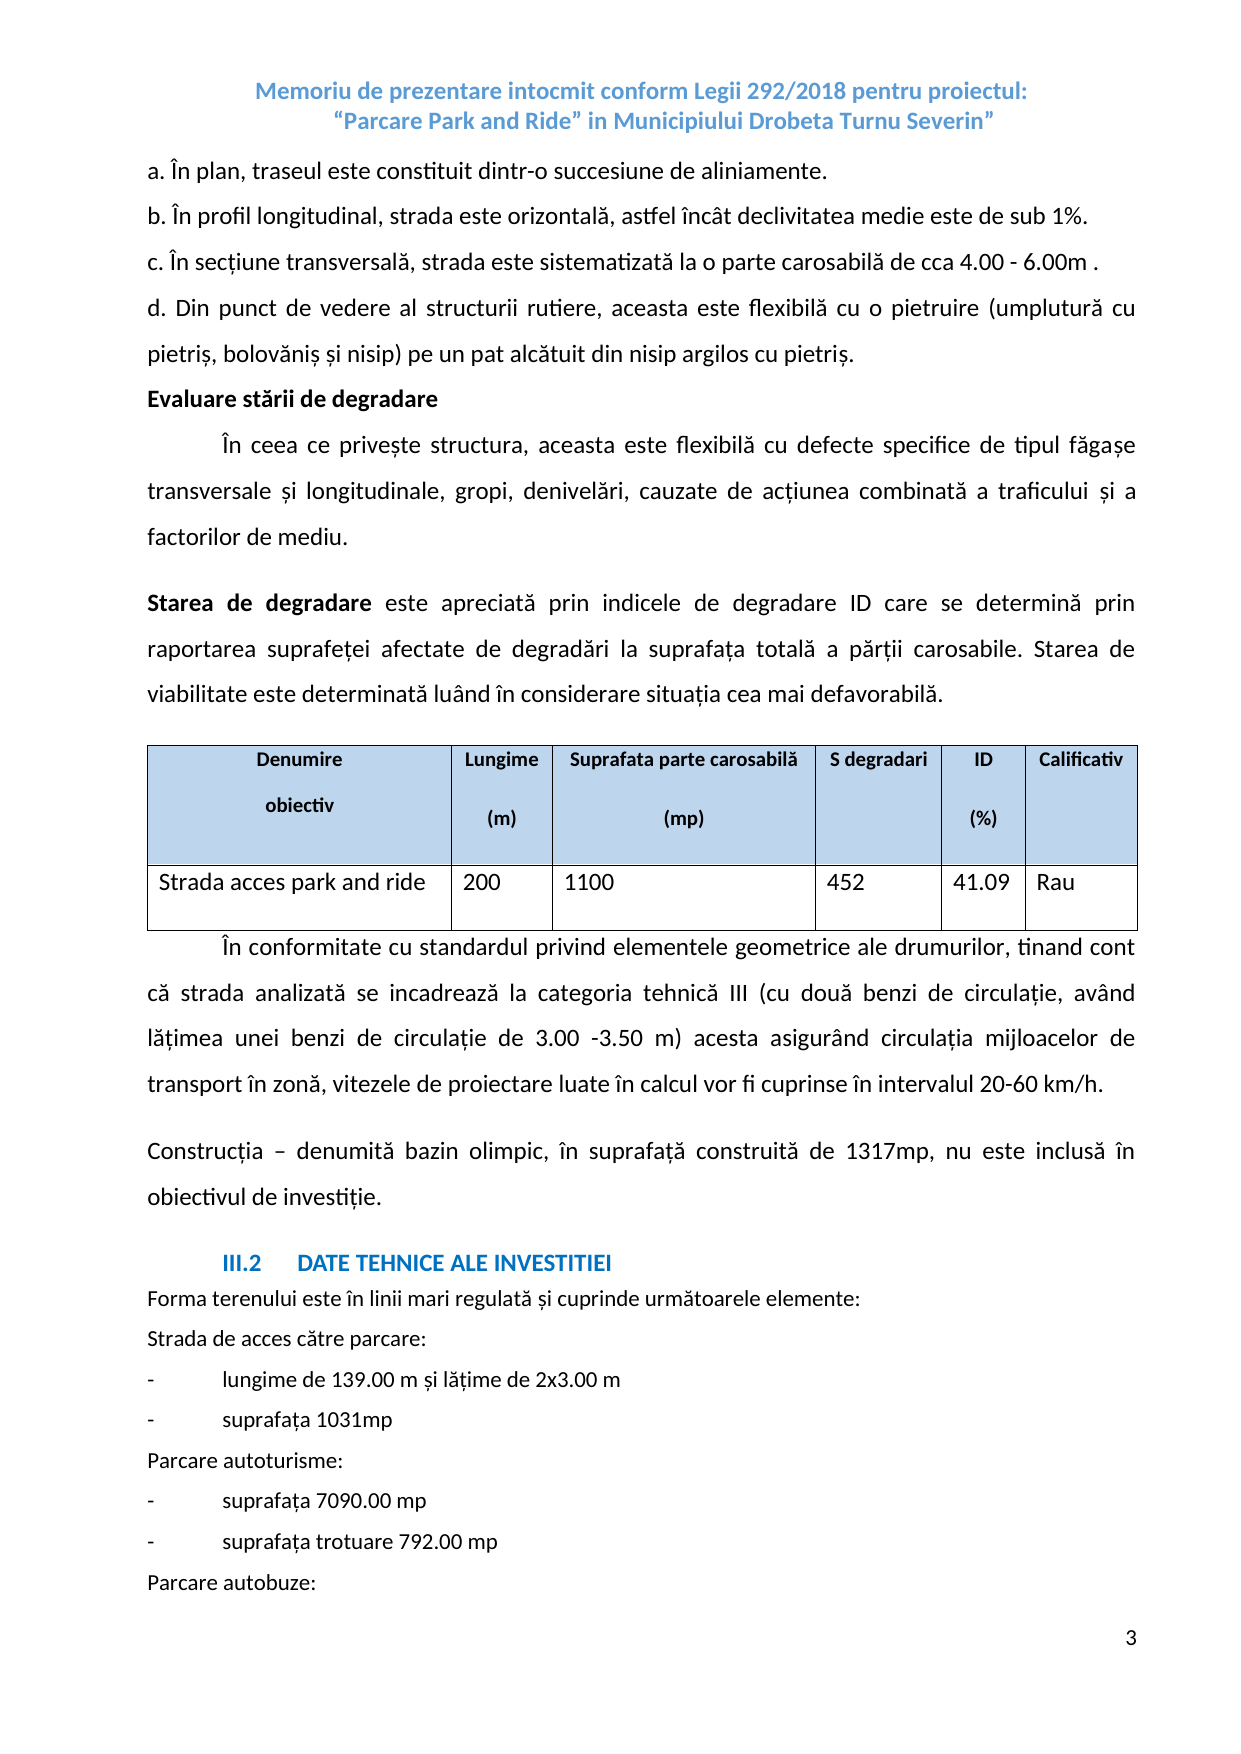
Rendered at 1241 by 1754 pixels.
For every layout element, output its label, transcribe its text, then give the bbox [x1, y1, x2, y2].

text Parcare autoturisme: [147, 1446, 1137, 1474]
text d. Din punct de vedere al structurii rutiere, aceasta este flexibilă cu o pietruire (umplutură cu pietriș, bolovăniș și nisip) pe un pat alcătuit din nisip argilos cu pietriș. [147, 292, 1137, 368]
text În ceea ce privește structura, aceasta este flexibilă cu defecte specifice de tipul făgașe transversale și longitudinale, gropi, denivelări, cauzate de acțiunea combinată a traficului și a factorilor de mediu. [147, 429, 1137, 551]
text Forma terenului este în linii mari regulată și cuprinde următoarele elemente: [147, 1284, 1137, 1312]
table_cell Rau [1026, 866, 1137, 930]
text Evaluare stării de degradare [147, 383, 1137, 414]
text - suprafața 1031mp [147, 1406, 1137, 1433]
text - lungime de 139.00 m și lățime de 2x3.00 m [147, 1365, 1137, 1393]
text b. În profil longitudinal, strada este orizontală, astfel încât declivitatea medie este de sub 1%. [147, 201, 1137, 231]
text c. În secțiune transversală, strada este sistematizată la o parte carosabilă de cca 4.00 - 6.00m . [147, 246, 1137, 277]
table_header Lungime (m) [452, 746, 552, 864]
text - suprafața 7090.00 mp [147, 1487, 1137, 1514]
table_cell Strada acces park and ride [148, 866, 451, 930]
text Construcția – denumită bazin olimpic, în suprafață construită de 1317mp, nu este inclusă în obiectivul de investiție. [147, 1135, 1137, 1211]
text Starea de degradare este apreciată prin indicele de degradare ID care se determină prin raportarea suprafeței afectate de degradări la suprafața totală a părții carosabile. Starea de viabilitate este determinată luând în considerare situația cea mai defavorabilă. [147, 587, 1137, 709]
table_header Denumire obiectiv [148, 746, 451, 864]
table_cell 1100 [553, 866, 815, 930]
text Strada de acces către parcare: [147, 1324, 1137, 1352]
table_header S degradari [816, 746, 941, 864]
table_header Suprafata parte carosabilă (mp) [553, 746, 815, 864]
subtitle DATE TEHNICE ALE INVESTITIEI [222, 1247, 1137, 1278]
table_header ID (%) [942, 746, 1025, 864]
text a. În plan, traseul este constituit dintr-o succesiune de aliniamente. [147, 155, 1137, 185]
table_header Calificativ [1026, 746, 1137, 864]
table_cell 41.09 [942, 866, 1025, 930]
text - suprafața trotuare 792.00 mp [147, 1527, 1137, 1555]
table_cell 452 [816, 866, 941, 930]
table_cell 200 [452, 866, 552, 930]
text Parcare autobuze: [147, 1568, 1137, 1596]
text În conformitate cu standardul privind elementele geometrice ale drumurilor, tinand cont că strada analizată se incadrează la categoria tehnică III (cu două benzi de circulație, având lățimea unei benzi de circulație de 3.00 -3.50 m) acesta asigurând circulația mijloacelor de transport în zonă, vitezele de proiectare luate în calcul vor fi cuprinse în intervalul 20-60 km/h. [147, 931, 1137, 1099]
